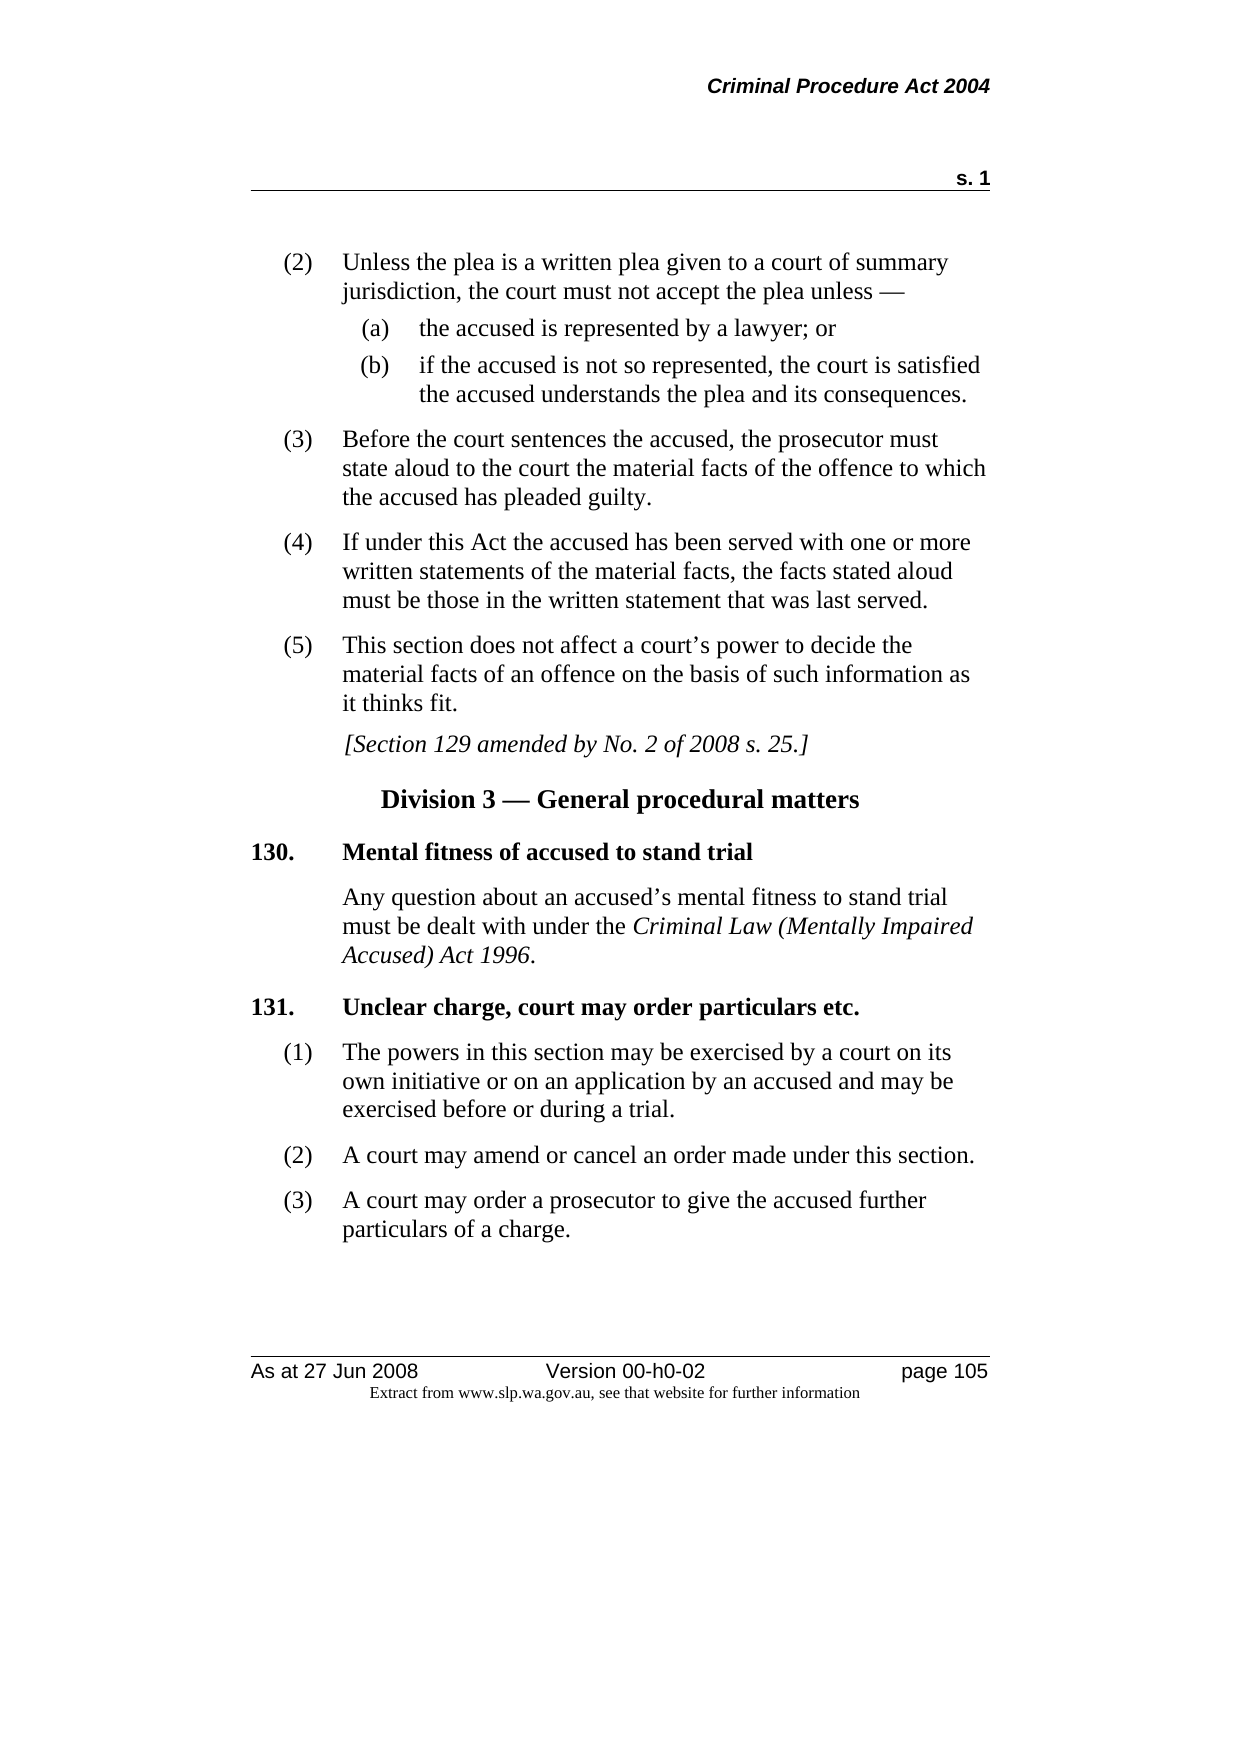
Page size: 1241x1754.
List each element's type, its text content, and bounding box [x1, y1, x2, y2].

text (4) If under this Act the accused has been served with one or more written statements of the material facts, the facts stated aloud must be those in the written statement that was last served. [251, 527, 990, 614]
text (3) A court may order a prosecutor to give the accused further particulars of a charge. [251, 1185, 990, 1243]
text (2) Unless the plea is a written plea given to a court of summary jurisdiction, the court must not accept the plea unless — [251, 247, 990, 305]
subtitle Division 3 — General procedural matters [251, 783, 990, 814]
text (1) The powers in this section may be exercised by a court on its own initiative or on an application by an accused and may be exercised before or during a trial. [251, 1037, 990, 1123]
text [Section 129 amended by No. 2 of 2008 s. 25.] [251, 729, 990, 758]
text (b) if the accused is not so represented, the court is satisfied the accused understands the plea and its consequences. [251, 350, 990, 408]
text (a) the accused is represented by a lawyer; or [251, 313, 990, 342]
text Any question about an accused’s mental fitness to stand trial must be dealt with under the Criminal Law (Mentally Impaired Accused) Act 1996. [251, 882, 990, 969]
text (2) A court may amend or cancel an order made under this section. [251, 1140, 990, 1169]
text (5) This section does not affect a court’s power to decide the material facts of an offence on the basis of such information as it thinks fit. [251, 630, 990, 717]
subtitle 131. Unclear charge, court may order particulars etc. [251, 992, 990, 1020]
subtitle 130. Mental fitness of accused to stand trial [251, 837, 990, 866]
text (3) Before the court sentences the accused, the prosecutor must state aloud to the court the material facts of the offence to which the accused has pleaded guilty. [251, 424, 990, 511]
